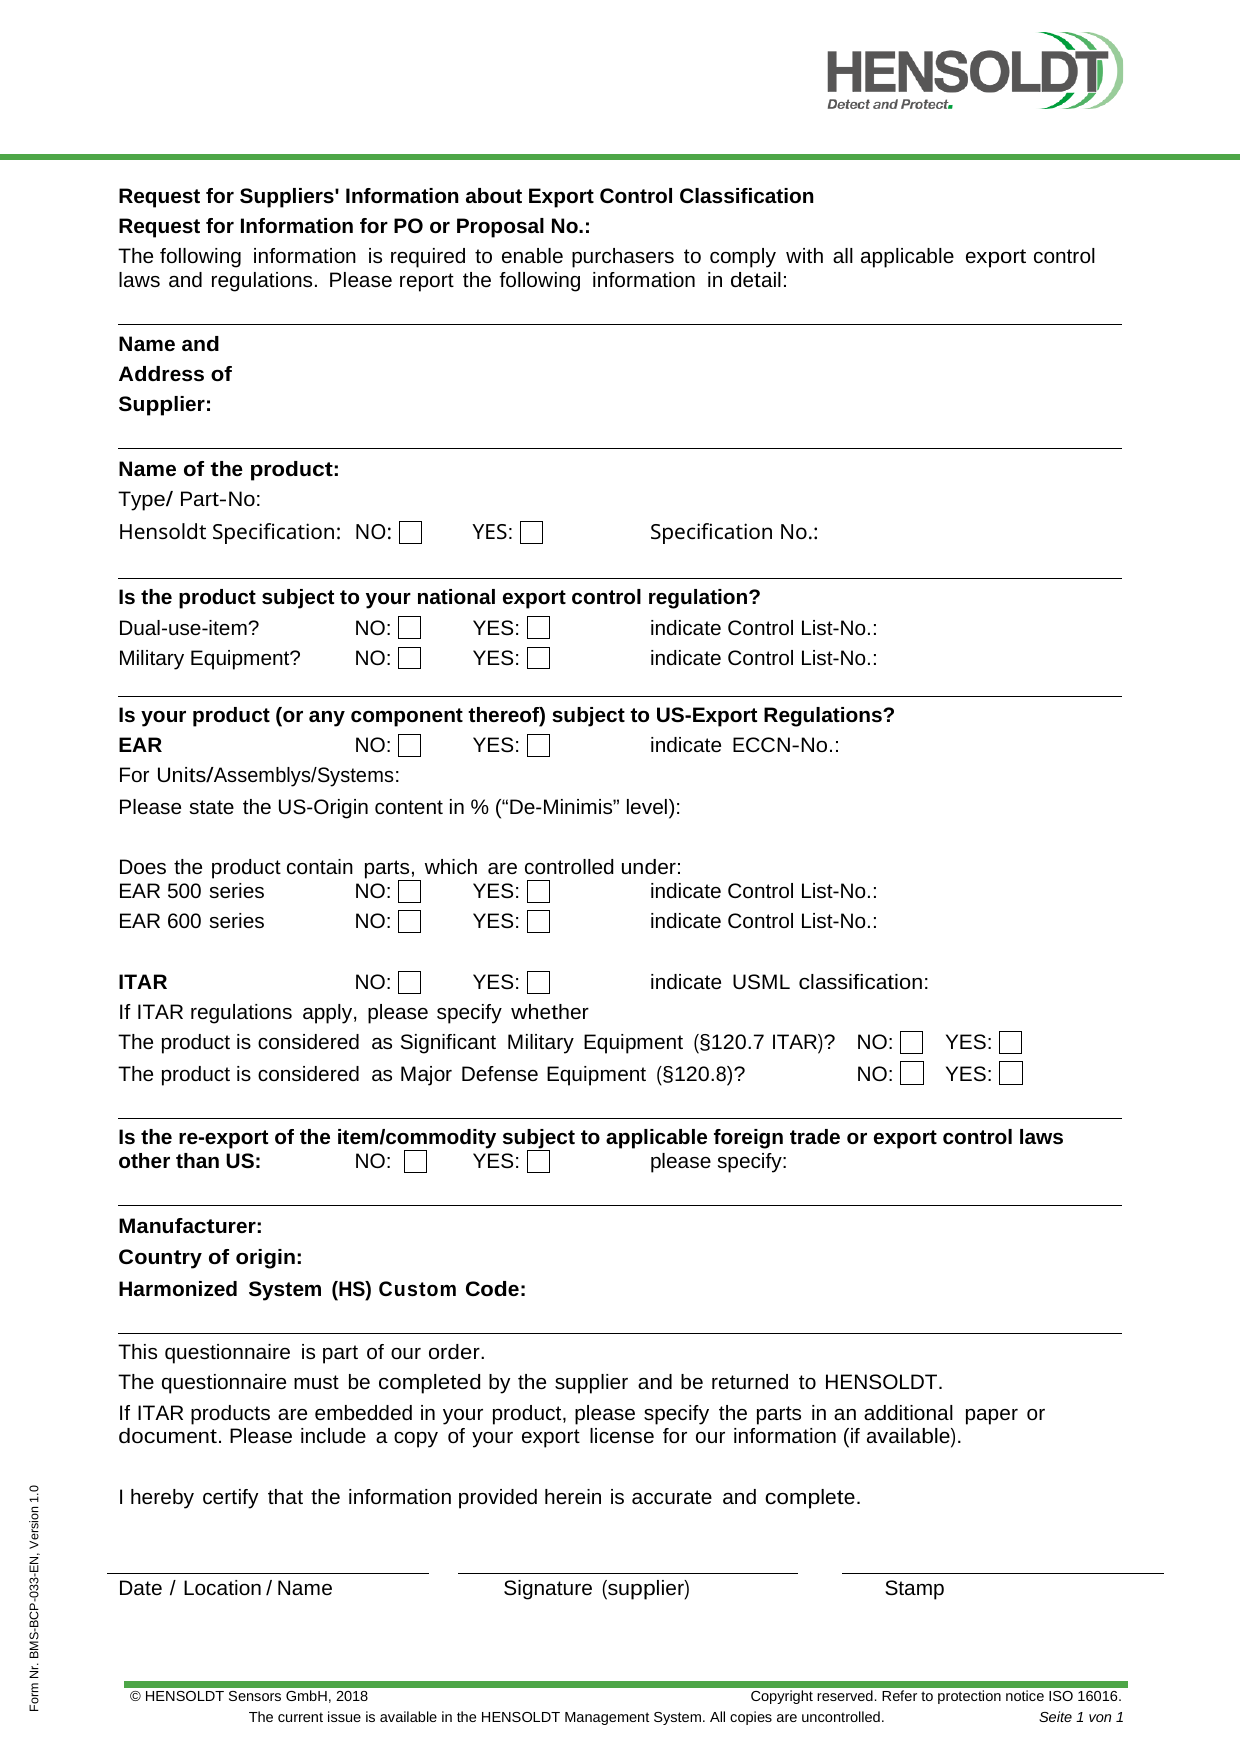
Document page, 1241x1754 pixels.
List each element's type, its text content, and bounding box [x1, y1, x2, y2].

text Type/ Part-No: [118, 487, 1122, 511]
text Supplier: [118, 392, 1122, 416]
text The product is considered as Significant Military Equipment (§120.7 ITAR)? NO: YES: [118, 1030, 1122, 1054]
picture [827, 32, 1124, 109]
text The following information is required to enable purchasers to comply with all applicable export control laws and regulations. Please report the following information in detail: [118, 244, 1122, 292]
text This questionnaire is part of our order. [118, 1340, 1122, 1364]
text Does the product contain parts, which are controlled under: EAR 500 series NO: YES: indicate Control List-No.: [118, 855, 1122, 903]
text Name and [118, 332, 1122, 356]
text ITAR NO: YES: indicate USML classification: [118, 970, 1122, 994]
text EAR 600 series NO: YES: indicate Control List-No.: [118, 909, 1122, 933]
text Dual-use-item? NO: YES: indicate Control List-No.: [118, 615, 1122, 639]
text Harmonized System (HS) Custom Code: [118, 1275, 1122, 1300]
text Hensoldt Specification: NO: YES: Specification No.: [118, 517, 1122, 546]
text Is your product (or any component thereof) subject to US-Export Regulations? [118, 703, 1122, 727]
text Date / Location / Name Signature (supplier) Stamp [118, 1575, 1122, 1599]
text Address of [118, 362, 1122, 386]
text Is the product subject to your national export control regulation? [118, 585, 1122, 609]
text The questionnaire must be completed by the supplier and be returned to HENSOLDT. [118, 1370, 1122, 1394]
text Please state the US-Origin content in % (“De-Minimis” level): [118, 793, 1122, 819]
text Military Equipment? NO: YES: indicate Control List-No.: [118, 646, 1122, 696]
text Manufacturer: [118, 1212, 1122, 1238]
text EAR NO: YES: indicate ECCN-No.: [118, 733, 1122, 757]
text If ITAR products are embedded in your product, please specify the parts in an additional paper or document. Please include a copy of your export license for our information (if available). [118, 1400, 1122, 1448]
text If ITAR regulations apply, please specify whether [118, 1000, 1122, 1024]
text I hereby certify that the information provided herein is accurate and complete. [118, 1485, 1122, 1509]
text Country of origin: [118, 1244, 1122, 1269]
text Request for Suppliers' Information about Export Control Classification [118, 184, 1122, 208]
text For Units/Assemblys/Systems: [118, 763, 1122, 787]
text Is the re-export of the item/commodity subject to applicable foreign trade or export control laws other than US: NO: YES: please specify: [118, 1125, 1122, 1173]
text Name of the product: [118, 456, 1122, 481]
text The product is considered as Major Defense Equipment (§120.8)? NO: YES: [118, 1060, 1122, 1085]
text Request for Information for PO or Proposal No.: [118, 214, 1122, 238]
